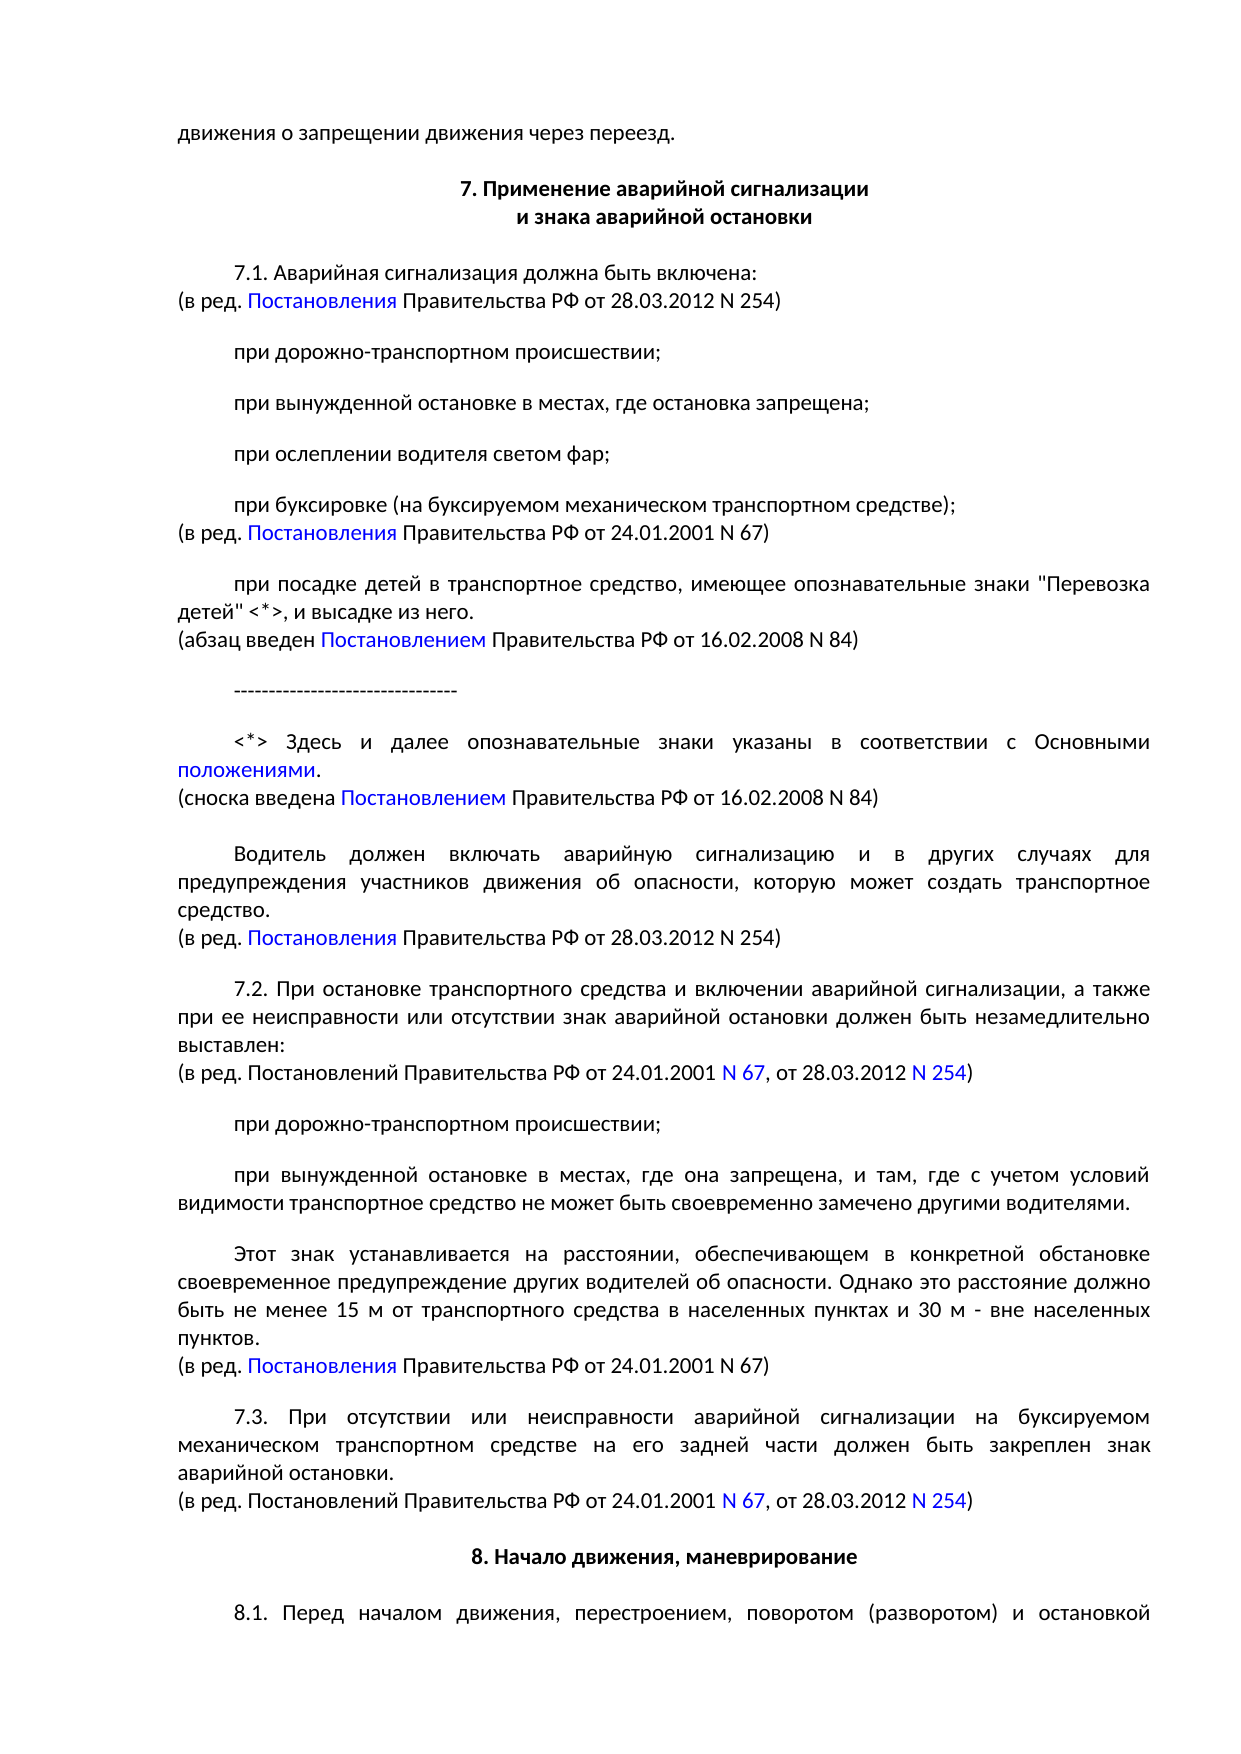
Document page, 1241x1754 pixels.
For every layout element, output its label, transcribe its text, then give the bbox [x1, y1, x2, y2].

text при буксировке (на буксируемом механическом транспортном средстве); [177, 490, 1152, 518]
text -------------------------------- [177, 676, 1152, 704]
text при дорожно-транспортном происшествии; [177, 1109, 1152, 1137]
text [177, 1598, 1152, 1626]
text при вынужденной остановке в местах, где она запрещена, и там, где с учетом условий видимости транспортное средство не может быть своевременно замечено другими водителями. [177, 1160, 1152, 1216]
text (абзац введен Постановлением Правительства РФ от 16.02.2008 N 84) [177, 625, 1152, 653]
text при посадке детей в транспортное средство, имеющее опознавательные знаки "Перевозка детей" <*>, и высадке из него. [177, 569, 1152, 625]
text (в ред. Постановления Правительства РФ от 24.01.2001 N 67) [177, 518, 1152, 546]
text Этот знак устанавливается на расстоянии, обеспечивающем в конкретной обстановке своевременное предупреждение других водителей об опасности. Однако это расстояние должно быть не менее 15 м от транспортного средства в населенных пунктах и 30 м - вне населенных пунктов. [177, 1239, 1152, 1351]
text при вынужденной остановке в местах, где остановка запрещена; [177, 388, 1152, 416]
text (в ред. Постановлений Правительства РФ от 24.01.2001 N 67, от 28.03.2012 N 254) [177, 1058, 1152, 1086]
text (в ред. Постановлений Правительства РФ от 24.01.2001 N 67, от 28.03.2012 N 254) [177, 1486, 1152, 1514]
text при дорожно-транспортном происшествии; [177, 337, 1152, 365]
title и знака аварийной остановки [177, 202, 1152, 230]
title 7. Применение аварийной сигнализации [177, 174, 1152, 202]
text при ослеплении водителя светом фар; [177, 439, 1152, 467]
text (в ред. Постановления Правительства РФ от 24.01.2001 N 67) [177, 1351, 1152, 1379]
text <*> Здесь и далее опознавательные знаки указаны в соответствии с Основными положениями. [177, 727, 1152, 783]
text 7.3. При отсутствии или неисправности аварийной сигнализации на буксируемом механическом транспортном средстве на его задней части должен быть закреплен знак аварийной остановки. [177, 1402, 1152, 1486]
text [177, 118, 1152, 146]
text (в ред. Постановления Правительства РФ от 28.03.2012 N 254) [177, 286, 1152, 314]
text (сноска введена Постановлением Правительства РФ от 16.02.2008 N 84) [177, 783, 1152, 811]
title 8. Начало движения, маневрирование [177, 1542, 1152, 1570]
text 7.2. При остановке транспортного средства и включении аварийной сигнализации, а также при ее неисправности или отсутствии знак аварийной остановки должен быть незамедлительно выставлен: [177, 974, 1152, 1058]
text Водитель должен включать аварийную сигнализацию и в других случаях для предупреждения участников движения об опасности, которую может создать транспортное средство. [177, 839, 1152, 923]
text 7.1. Аварийная сигнализация должна быть включена: [177, 258, 1152, 286]
text (в ред. Постановления Правительства РФ от 28.03.2012 N 254) [177, 923, 1152, 951]
